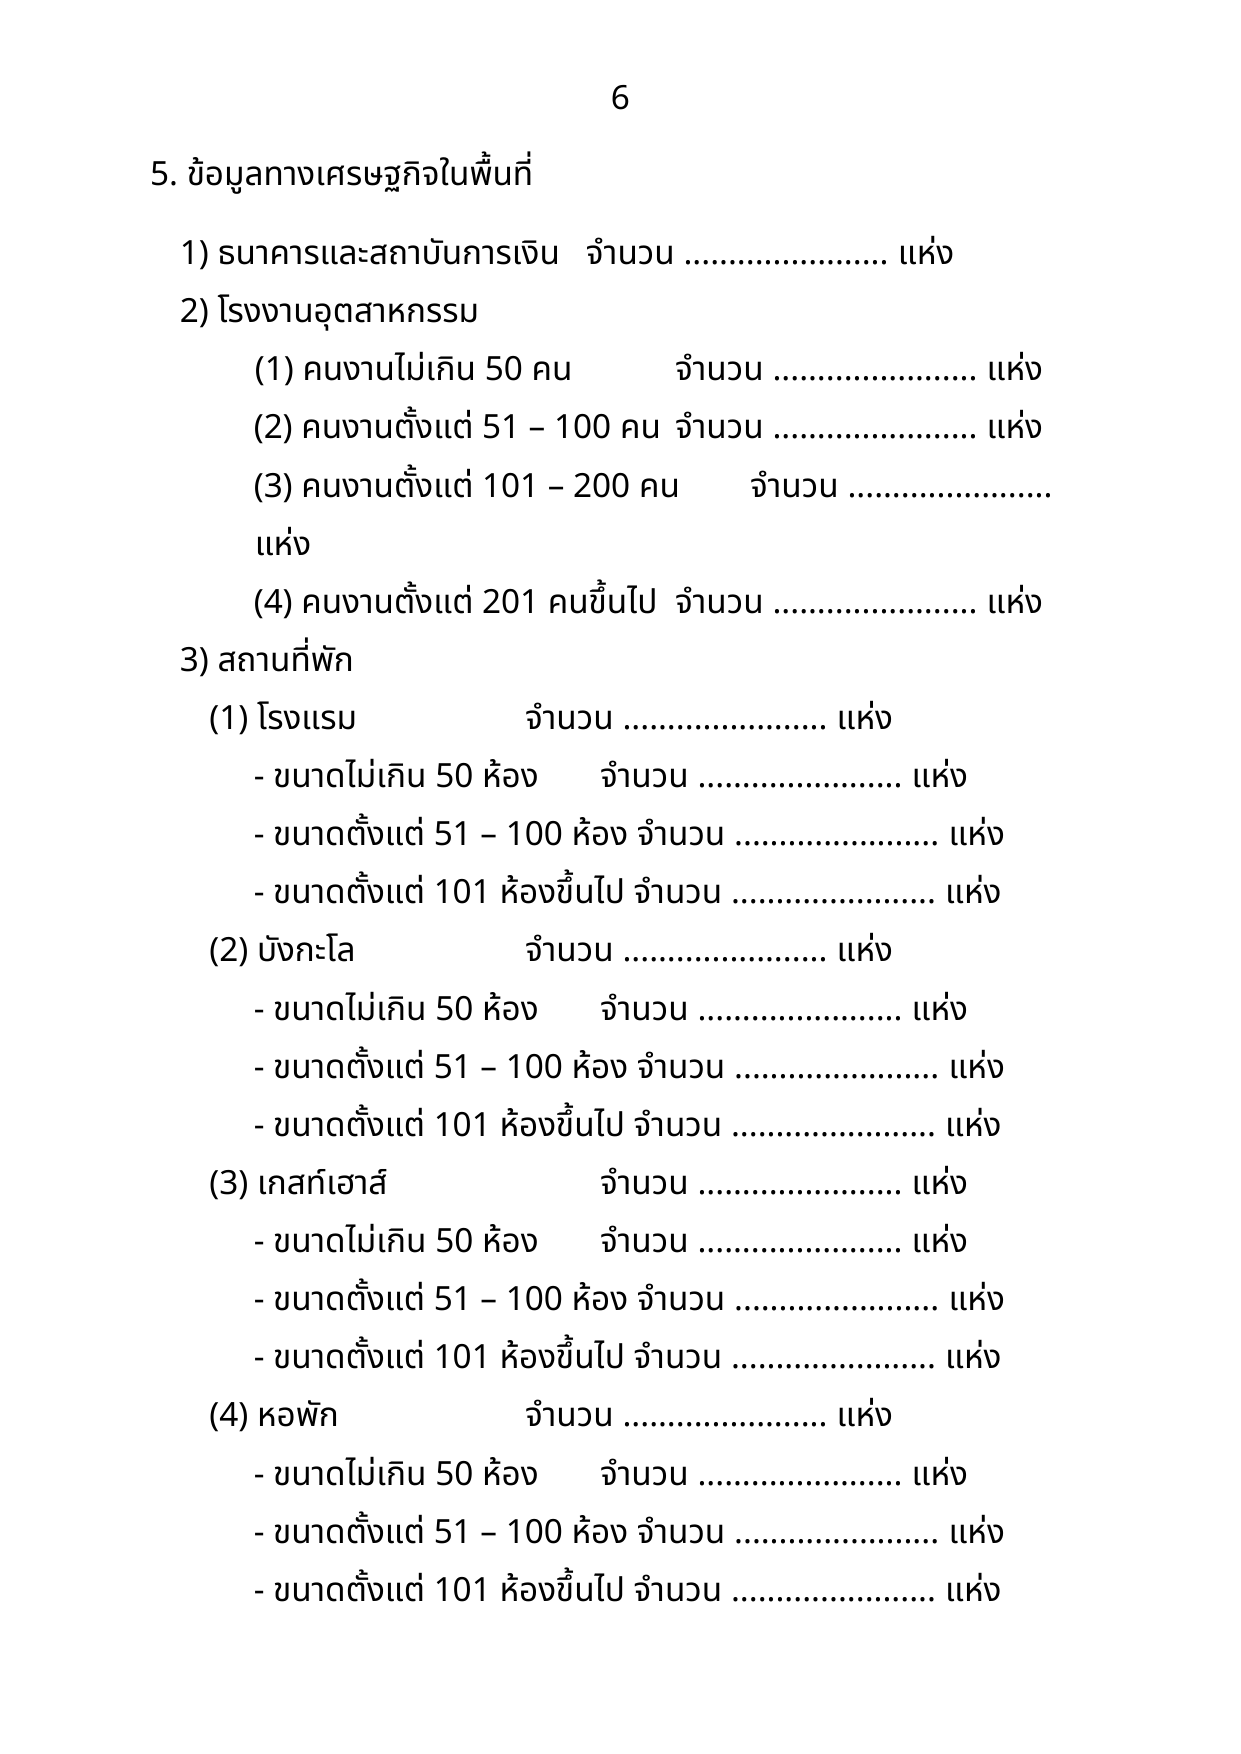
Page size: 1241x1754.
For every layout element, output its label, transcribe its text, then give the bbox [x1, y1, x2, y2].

text - ขนาดตั้งแต่ 51 – 100 ห้อง จำนวน ....................... แห่ง [150, 810, 1090, 861]
text 3) สถานที่พัก [150, 636, 1090, 686]
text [150, 1507, 1090, 1558]
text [150, 1449, 1090, 1500]
text - ขนาดตั้งแต่ 51 – 100 ห้อง จำนวน ....................... แห่ง [150, 1275, 1090, 1326]
text 5. ข้อมูลทางเศรษฐกิจในพื้นที่ [150, 150, 1090, 201]
text (4) คนงานตั้งแต่ 201 คนขึ้นไป จำนวน ....................... แห่ง [253, 577, 1090, 628]
text (4) หอพัก จำนวน ....................... แห่ง [150, 1391, 1090, 1442]
text (3) คนงานตั้งแต่ 101 – 200 คน จำนวน ....................... แห่ง [253, 461, 1090, 570]
text - ขนาดไม่เกิน 50 ห้อง จำนวน ....................... แห่ง [150, 752, 1090, 802]
text - ขนาดตั้งแต่ 101 ห้องขึ้นไป จำนวน ....................... แห่ง [150, 1333, 1090, 1384]
text 2) โรงงานอุตสาหกรรม [179, 287, 1090, 338]
text - ขนาดไม่เกิน 50 ห้อง จำนวน ....................... แห่ง [150, 984, 1090, 1035]
text 1) ธนาคารและสถาบันการเงิน จำนวน ....................... แห่ง [179, 229, 1090, 279]
text - ขนาดตั้งแต่ 101 ห้องขึ้นไป จำนวน ....................... แห่ง [150, 1101, 1090, 1151]
text - ขนาดตั้งแต่ 101 ห้องขึ้นไป จำนวน ....................... แห่ง [150, 868, 1090, 919]
text - ขนาดตั้งแต่ 51 – 100 ห้อง จำนวน ....................... แห่ง [150, 1042, 1090, 1093]
text (2) คนงานตั้งแต่ 51 – 100 คน จำนวน ....................... แห่ง [253, 403, 1090, 454]
text - ขนาดตั้งแต่ 101 ห้องขึ้นไป จำนวน ....................... แห่ง [150, 1566, 1090, 1616]
text (2) บังกะโล จำนวน ....................... แห่ง [150, 926, 1090, 977]
text (1) โรงแรม จำนวน ....................... แห่ง [150, 694, 1090, 744]
text - ขนาดไม่เกิน 50 ห้อง จำนวน ....................... แห่ง [150, 1217, 1090, 1267]
text (3) เกสท์เฮาส์ จำนวน ....................... แห่ง [150, 1159, 1090, 1209]
text (1) คนงานไม่เกิน 50 คน จำนวน ....................... แห่ง [179, 345, 1090, 396]
